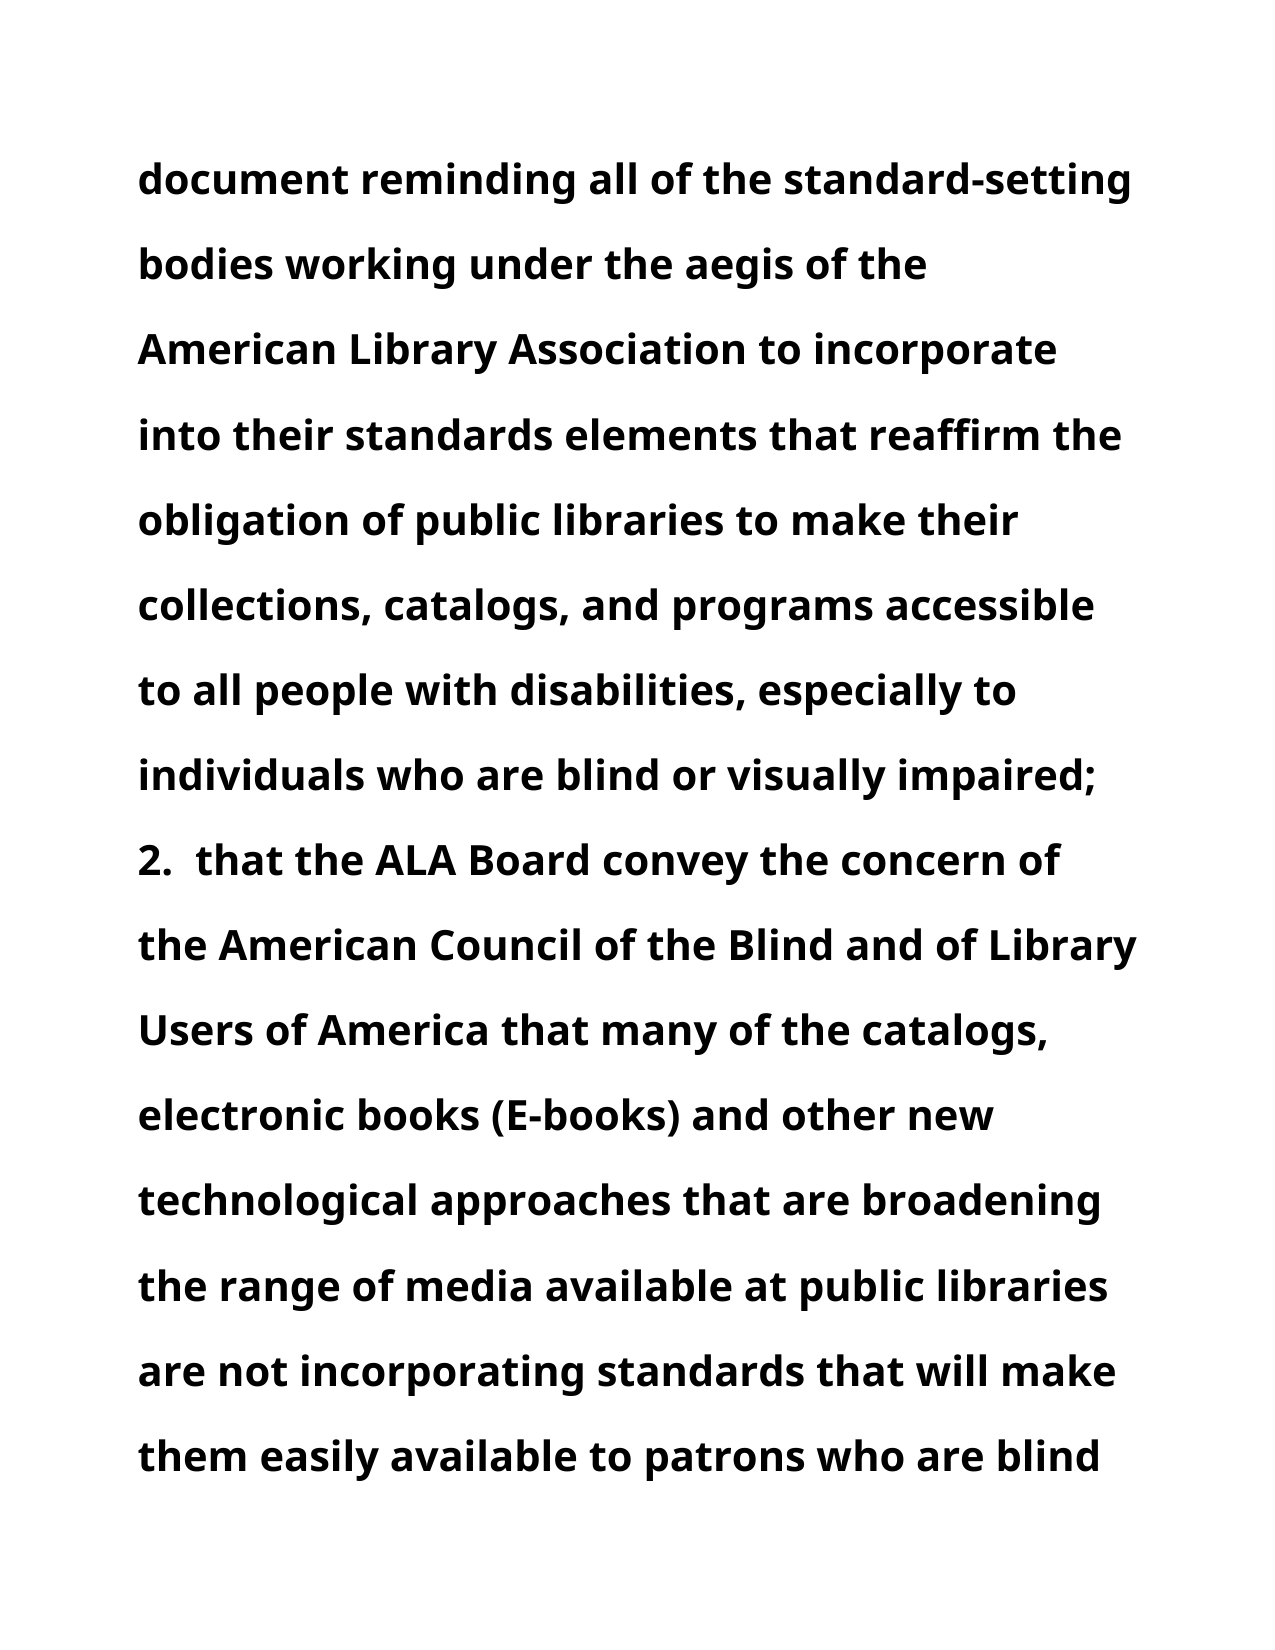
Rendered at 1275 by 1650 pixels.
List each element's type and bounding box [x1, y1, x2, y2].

text [137, 150, 1138, 1483]
